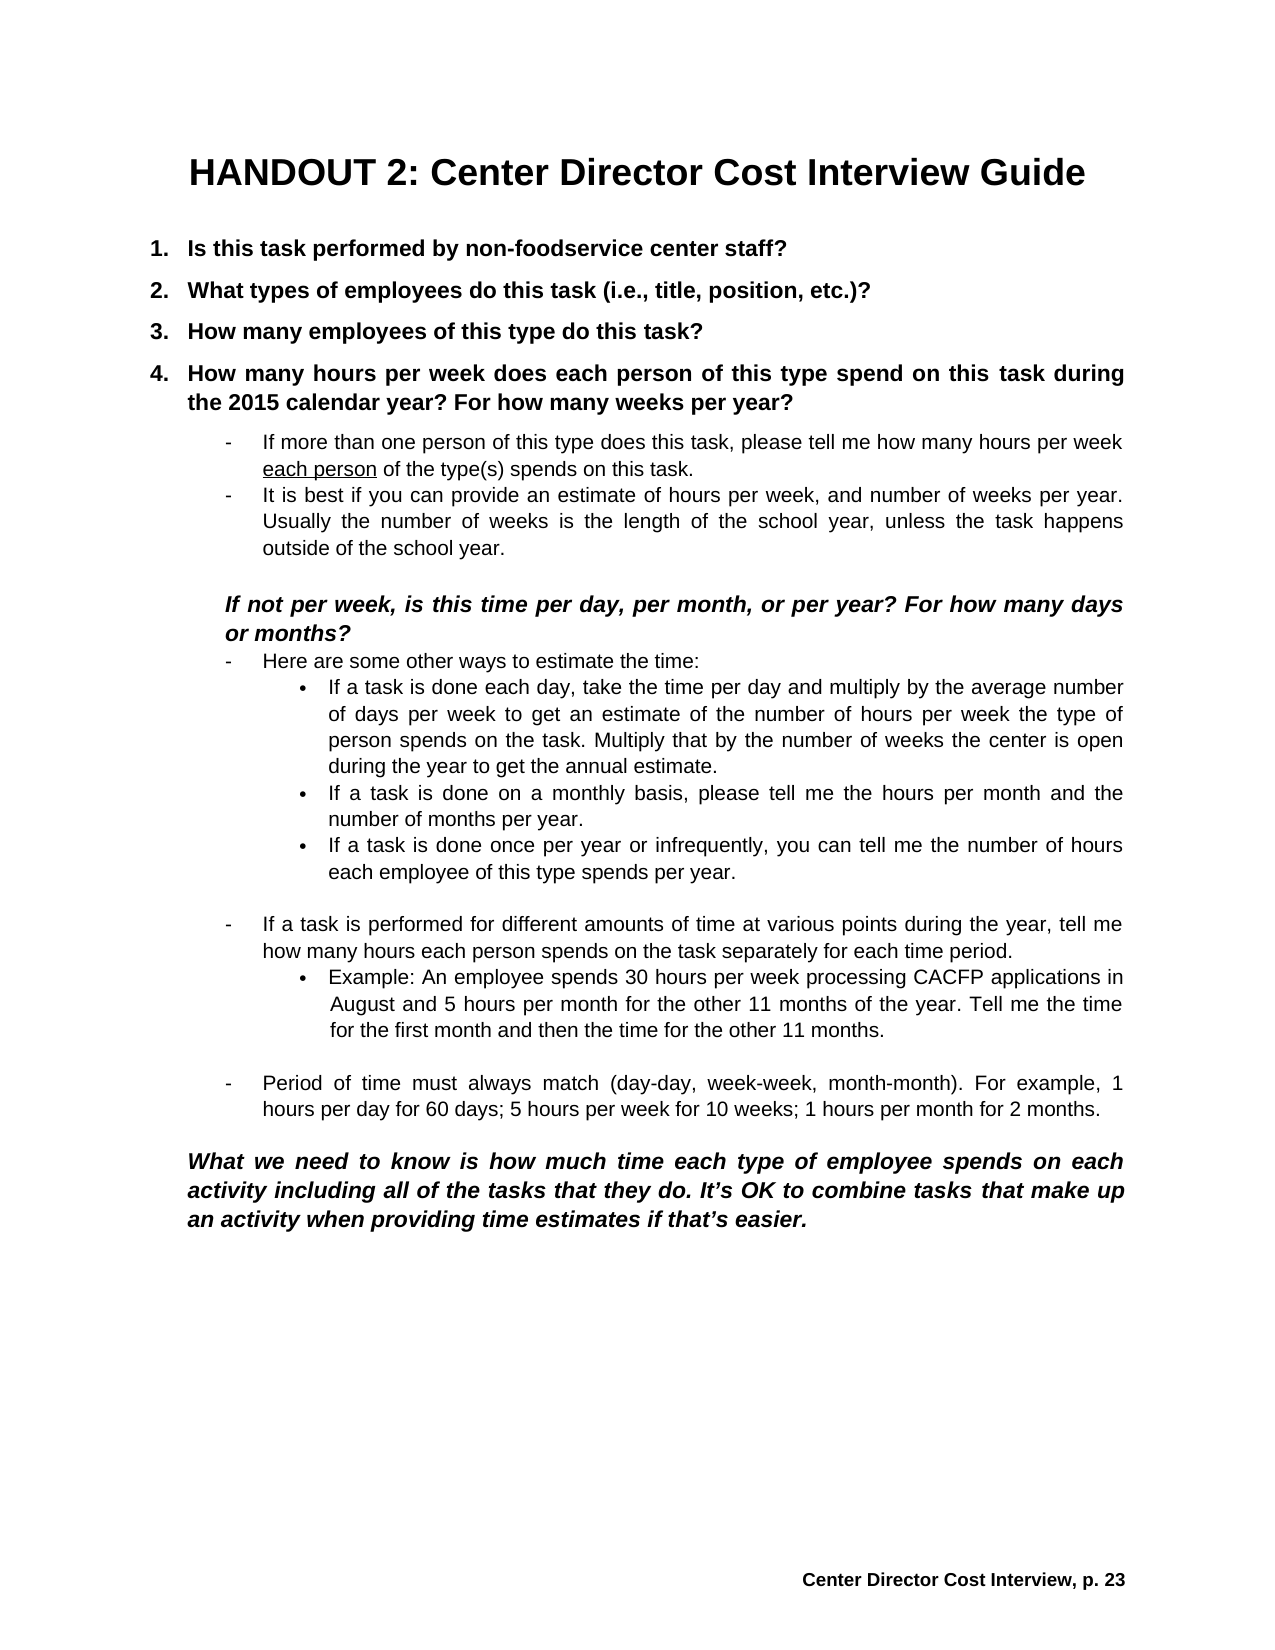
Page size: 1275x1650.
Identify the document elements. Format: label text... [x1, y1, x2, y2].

list Is this task performed by non-foodservice center staff? [150, 235, 1125, 262]
list If more than one person of this type does this task, please tell me how many hours per week each person of the type(s) spends on this task. [225, 430, 1125, 480]
list Here are some other ways to estimate the time: [225, 649, 1125, 673]
list How many employees of this type do this task? [150, 318, 1125, 344]
list If a task is done once per year or infrequently, you can tell me the number of hours each employee of this type spends per year. [300, 833, 1125, 883]
list If a task is performed for different amounts of time at various points during the year, tell me how many hours each person spends on the task separately for each time period. [225, 912, 1125, 963]
list Example: An employee spends 30 hours per week processing CACFP applications in August and 5 hours per month for the other 11 months of the year. Tell me the time for the first month and then the time for the other 11 months. [300, 965, 1125, 1042]
text What we need to know is how much time each type of employee spends on each activity including all of the tasks that they do. It’s OK to combine tasks that make up an activity when providing time estimates if that’s easier. [187, 1148, 1125, 1232]
list If a task is done each day, take the time per day and multiply by the average number of days per week to get an estimate of the number of hours per week the type of person spends on the task. Multiply that by the number of weeks the center is open during the year to get the annual estimate. [300, 675, 1125, 778]
list If a task is done on a monthly basis, please tell me the hours per month and the number of months per year. [300, 781, 1125, 831]
list It is best if you can provide an estimate of hours per week, and number of weeks per year. Usually the number of weeks is the length of the school year, unless the task happens outside of the school year. [225, 483, 1125, 559]
list Period of time must always match (day-day, week-week, month-month). For example, 1 hours per day for 60 days; 5 hours per week for 10 weeks; 1 hours per month for 2 months. [225, 1070, 1125, 1121]
list How many hours per week does each person of this type spend on this task during the 2015 calendar year? For how many weeks per year? [150, 360, 1125, 415]
text HANDOUT 2: Center Director Cost Interview Guide [150, 150, 1125, 193]
list What types of employees do this task (i.e., title, position, etc.)? [150, 277, 1125, 303]
list If not per week, is this time per day, per month, or per year? For how many days or months? [225, 591, 1125, 646]
